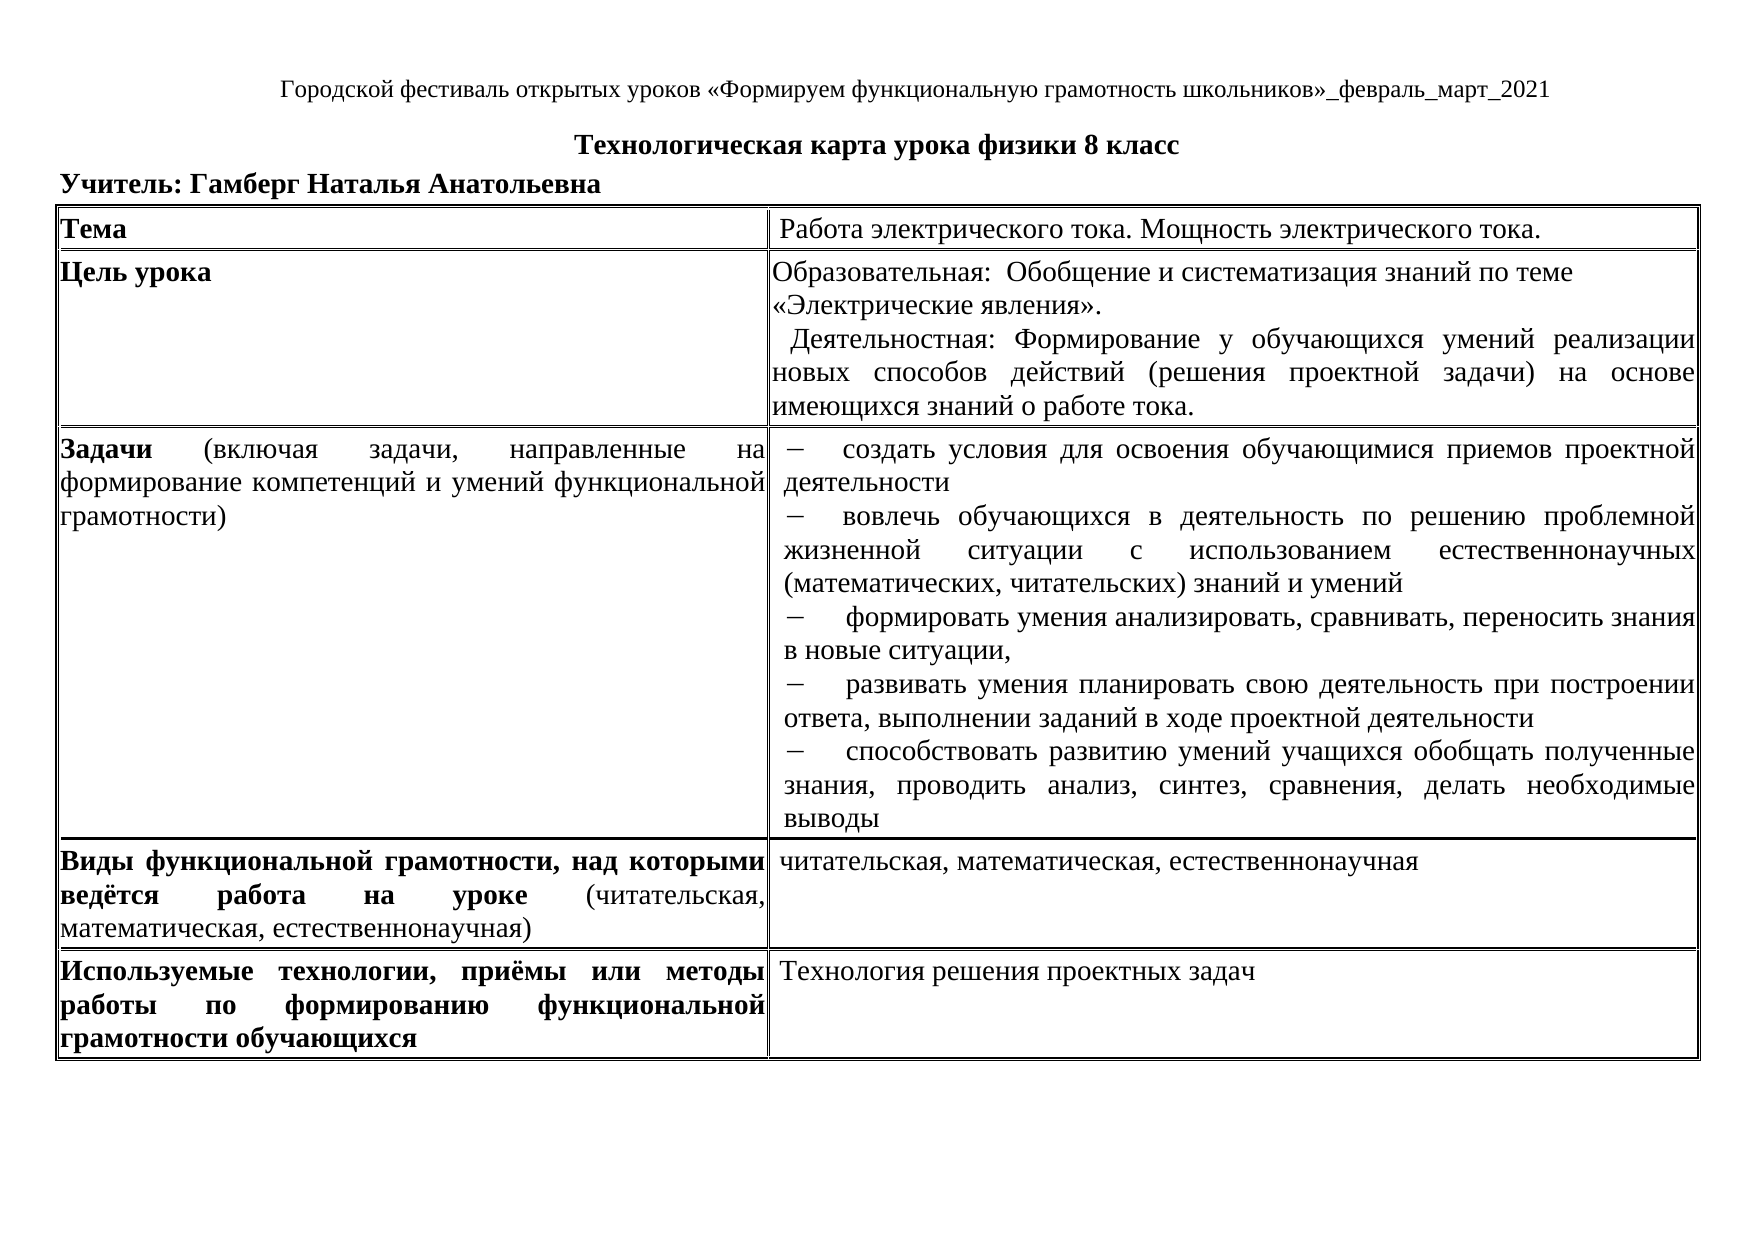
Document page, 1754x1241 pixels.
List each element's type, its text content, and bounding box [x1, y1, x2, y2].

text Технологическая карта урока физики 8 класс [59, 127, 1695, 161]
table_cell создать условия для освоения обучающимися приемов проектной деятельности вовлечь обучающихся в деятельность по решению проблемной жизненной ситуации с использованием естественнонаучных (математических, читательских) знаний и умений формировать умения анализировать, сравнивать, переносить знания в новые ситуации, развивать умения планировать свою деятельность при построении ответа, выполнении заданий в ходе проектной деятельности способствовать развитию умений учащихся обобщать полученные знания, проводить анализ, синтез, сравнения, делать необходимые выводы [770, 425, 1698, 837]
table_cell Технология решения проектных задач [769, 947, 1698, 1057]
table_cell Виды функциональной грамотности, над которыми ведётся работа на уроке (читательская, математическая, естественнонаучная) [59, 837, 767, 947]
text Учитель: Гамберг Наталья Анатольевна [59, 166, 1695, 199]
table_header Тема [59, 208, 769, 247]
table_cell Цель урока [59, 248, 767, 424]
table_header Работа электрического тока. Мощность электрического тока. [769, 208, 1697, 247]
table_cell читательская, математическая, естественнонаучная [770, 837, 1697, 947]
table_cell Используемые технологии, приёмы или методы работы по формированию функциональной грамотности обучающихся [59, 947, 769, 1057]
table_cell Задачи (включая задачи, направленные на формирование компетенций и умений функциональной грамотности) [59, 425, 767, 837]
table_cell Образовательная: Обобщение и систематизация знаний по теме «Электрические явления». Деятельностная: Формирование у обучающихся умений реализации новых способов действий (решения проектной задачи) на основе имеющихся знаний о работе тока. [770, 248, 1698, 424]
